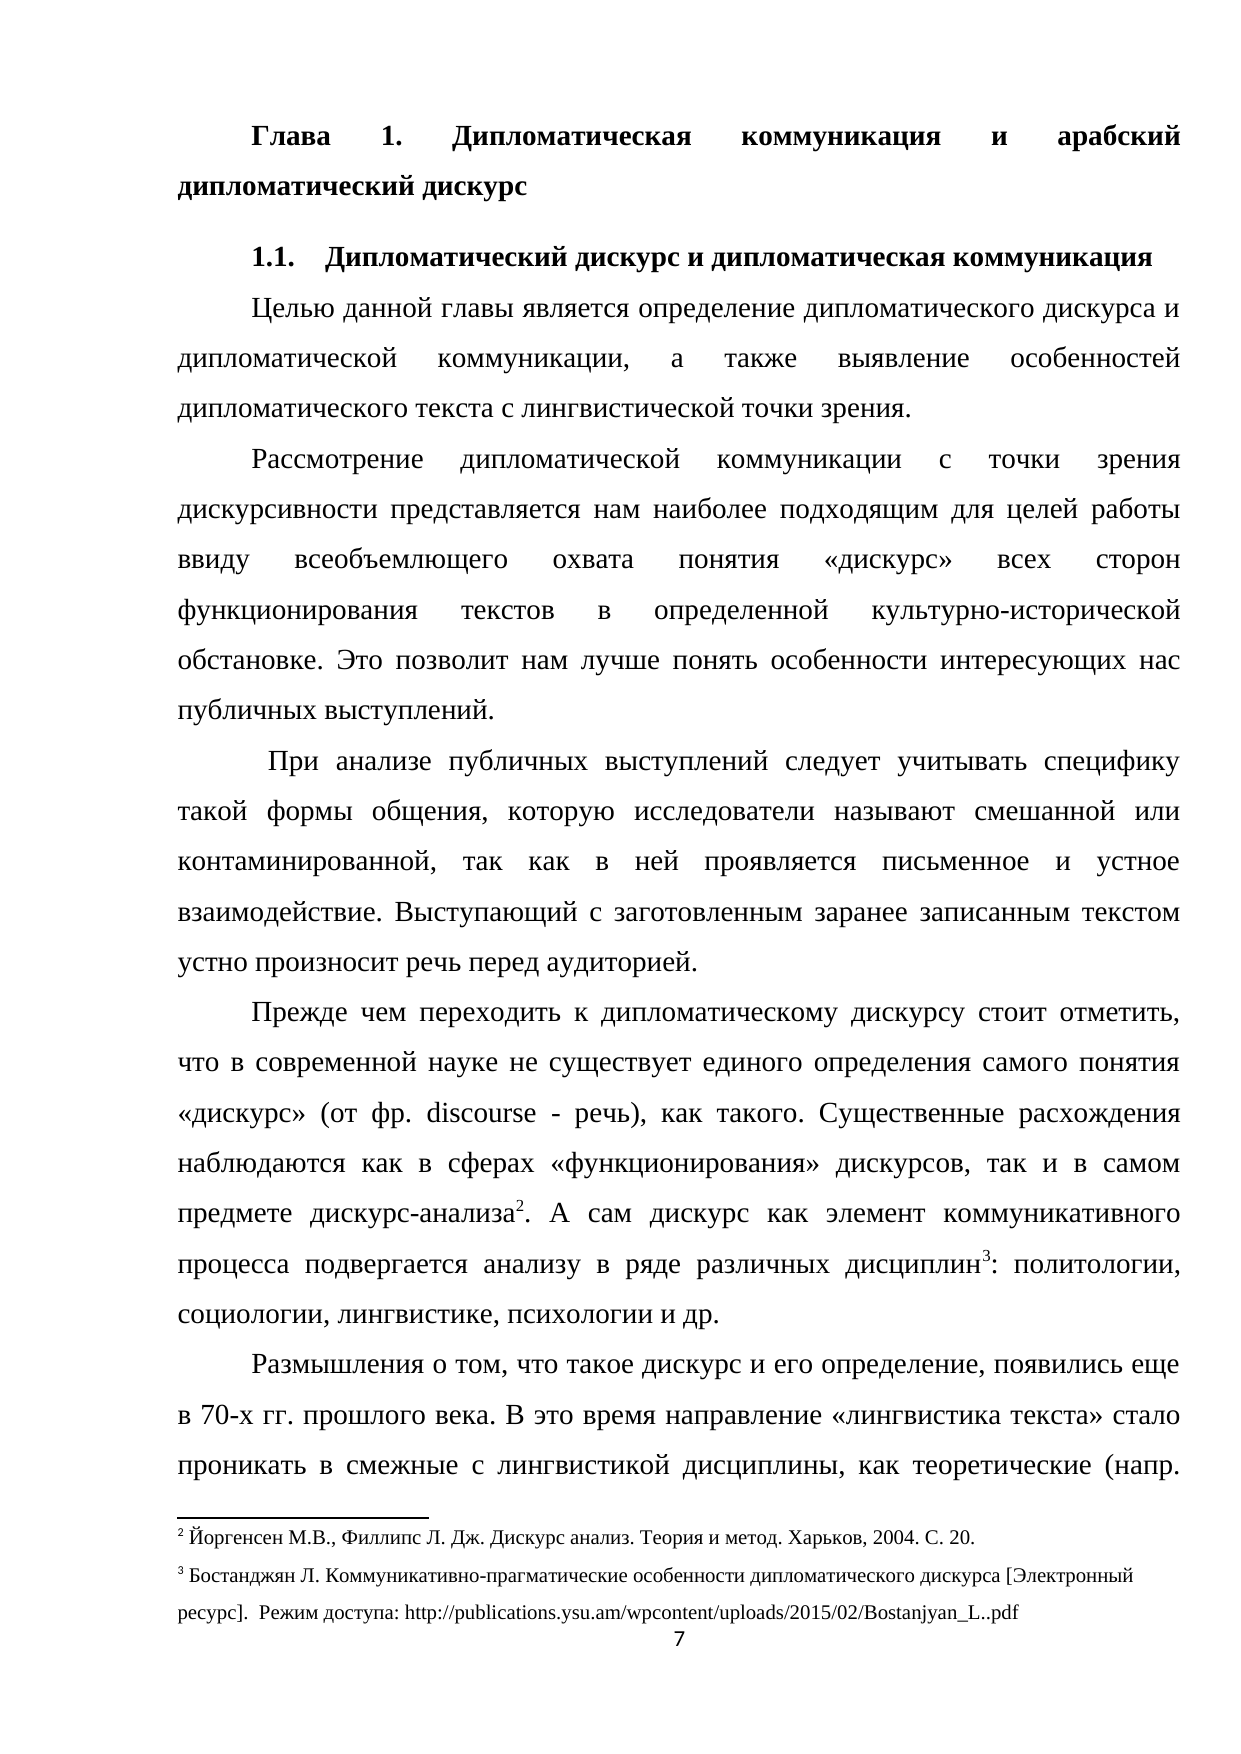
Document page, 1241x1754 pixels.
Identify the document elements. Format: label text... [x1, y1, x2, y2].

subtitle Дипломатический дискурс и дипломатическая коммуникация [177, 239, 1181, 273]
subtitle Глава 1. Дипломатическая коммуникация и арабский дипломатический дискурс [177, 118, 1181, 202]
text При анализе публичных выступлений следует учитывать специфику такой формы общения, которую исследователи называют смешанной или контаминированной, так как в ней проявляется письменное и устное взаимодействие. Выступающий с заготовленным заранее записанным текстом устно произносит речь перед аудиторией. [177, 743, 1181, 977]
text Рассмотрение дипломатической коммуникации с точки зрения дискурсивности представляется нам наиболее подходящим для целей работы ввиду всеобъемлющего охвата понятия «дискурс» всех сторон функционирования текстов в определенной культурно-исторической обстановке. Это позволит нам лучше понять особенности интересующих нас публичных выступлений. [177, 441, 1181, 726]
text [177, 1346, 1181, 1481]
text Целью данной главы является определение дипломатического дискурса и дипломатической коммуникации, а также выявление особенностей дипломатического текста с лингвистической точки зрения. [177, 290, 1181, 424]
text Прежде чем переходить к дипломатическому дискурсу стоит отметить, что в современной науке не существует единого определения самого понятия «дискурс» (от фр. discourse - речь), как такого. Существенные расхождения наблюдаются как в сферах «функционирования» дискурсов, так и в самом предмете дискурс-анализа. А сам дискурс как элемент коммуникативного процесса подвергается анализу в ряде различных дисциплин: политологии, социологии, лингвистике, психологии и др. [177, 994, 1181, 1330]
